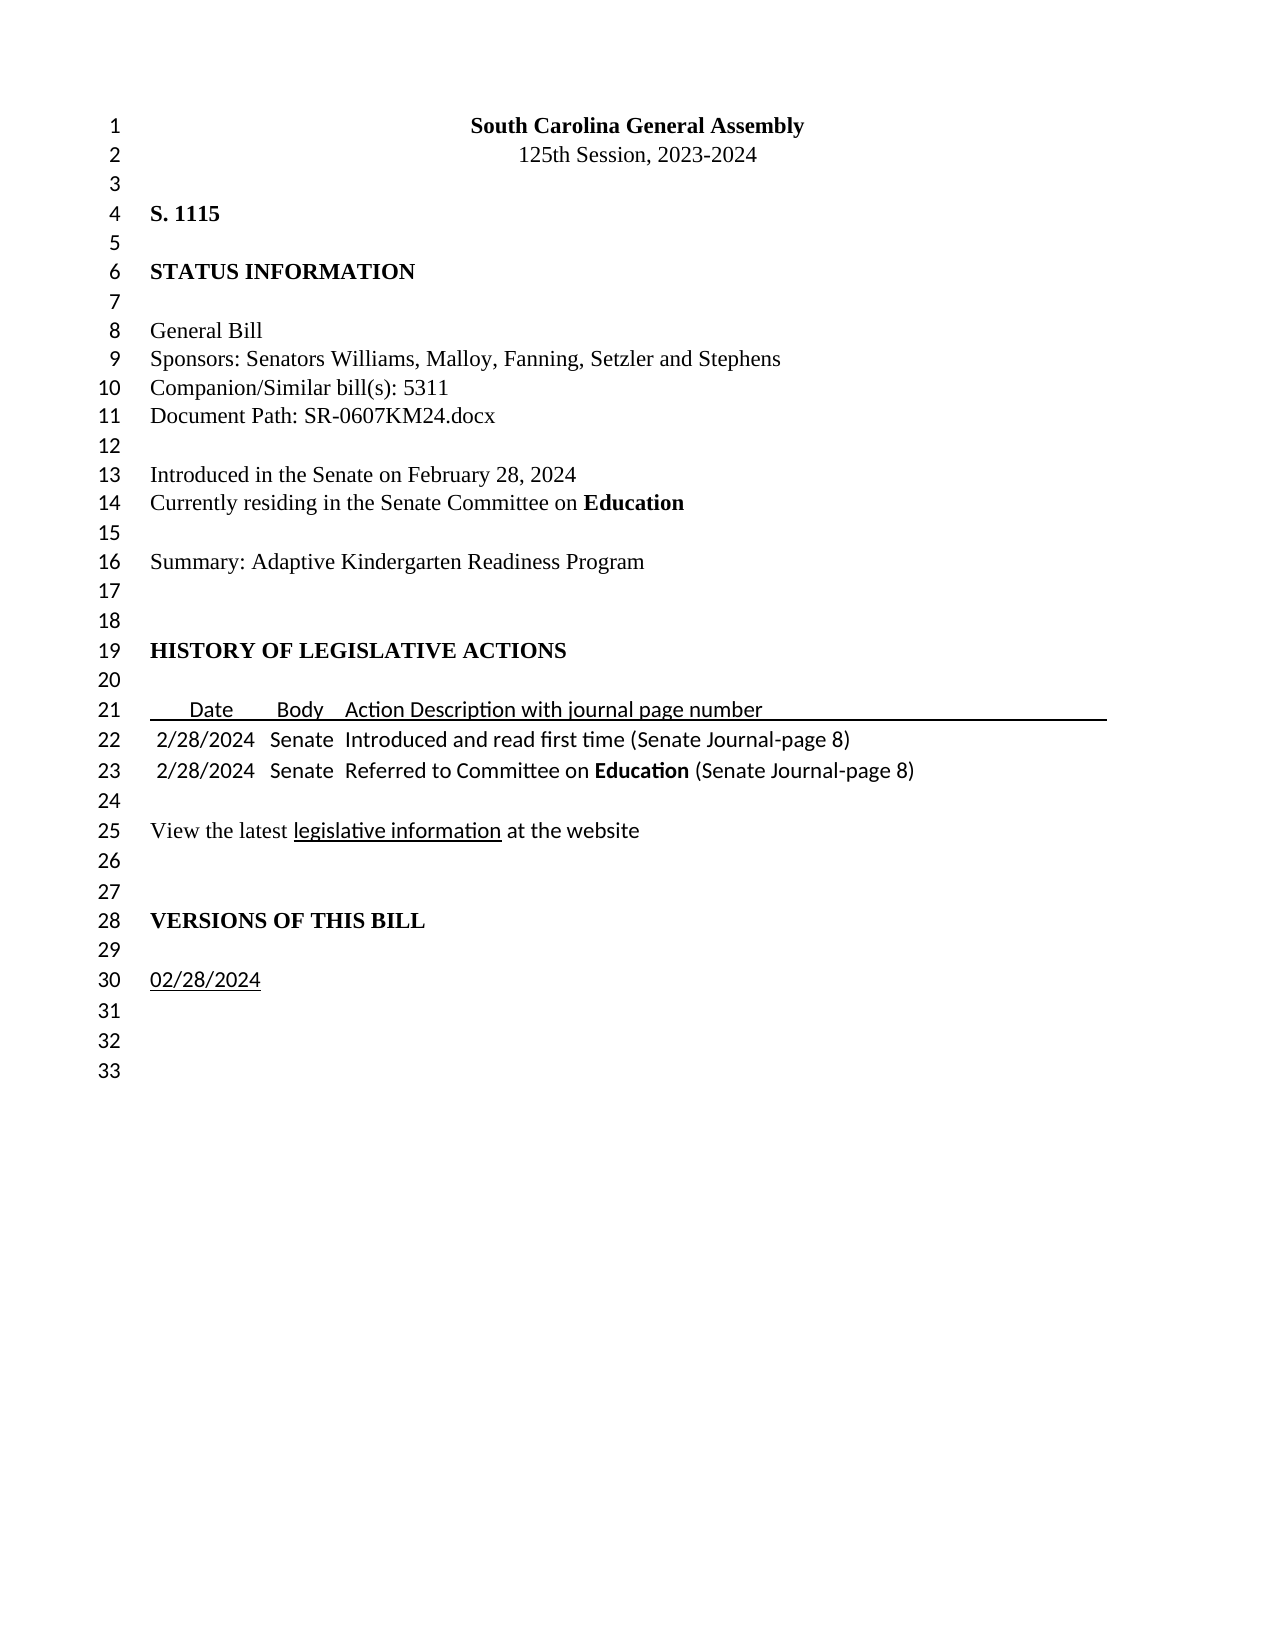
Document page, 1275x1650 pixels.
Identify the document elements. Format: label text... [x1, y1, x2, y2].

text Summary: Adaptive Kindergarten Readiness Program [150, 548, 1125, 574]
text VERSIONS OF THIS BILL [150, 907, 1125, 933]
text STATUS INFORMATION [150, 258, 1125, 284]
text 125th Session, 2023-2024 [150, 141, 1125, 167]
text 2/28/2024 Senate Introduced and read first time (Senate Journal-page 8) [150, 726, 1125, 754]
text 02/28/2024 [150, 966, 1125, 993]
text S. 1115 [150, 199, 1125, 226]
text 2/28/2024 Senate Referred to Committee on Education (Senate Journal-page 8) [150, 756, 1125, 784]
text Introduced in the Senate on February 28, 2024 [150, 461, 1125, 487]
text General Bill [150, 317, 1125, 343]
text Companion/Similar bill(s): 5311 [150, 374, 1125, 400]
text Sponsors: Senators Williams, Malloy, Fanning, Setzler and Stephens [150, 345, 1125, 372]
text South Carolina General Assembly [150, 112, 1125, 139]
text HISTORY OF LEGISLATIVE ACTIONS [150, 637, 1125, 663]
text Date Body Action Description with journal page number [150, 695, 1125, 723]
text View the latest legislative information at the website [150, 816, 1125, 844]
text Document Path: SR-0607KM24.docx [150, 402, 1125, 428]
text Currently residing in the Senate Committee on Education [150, 489, 1125, 516]
